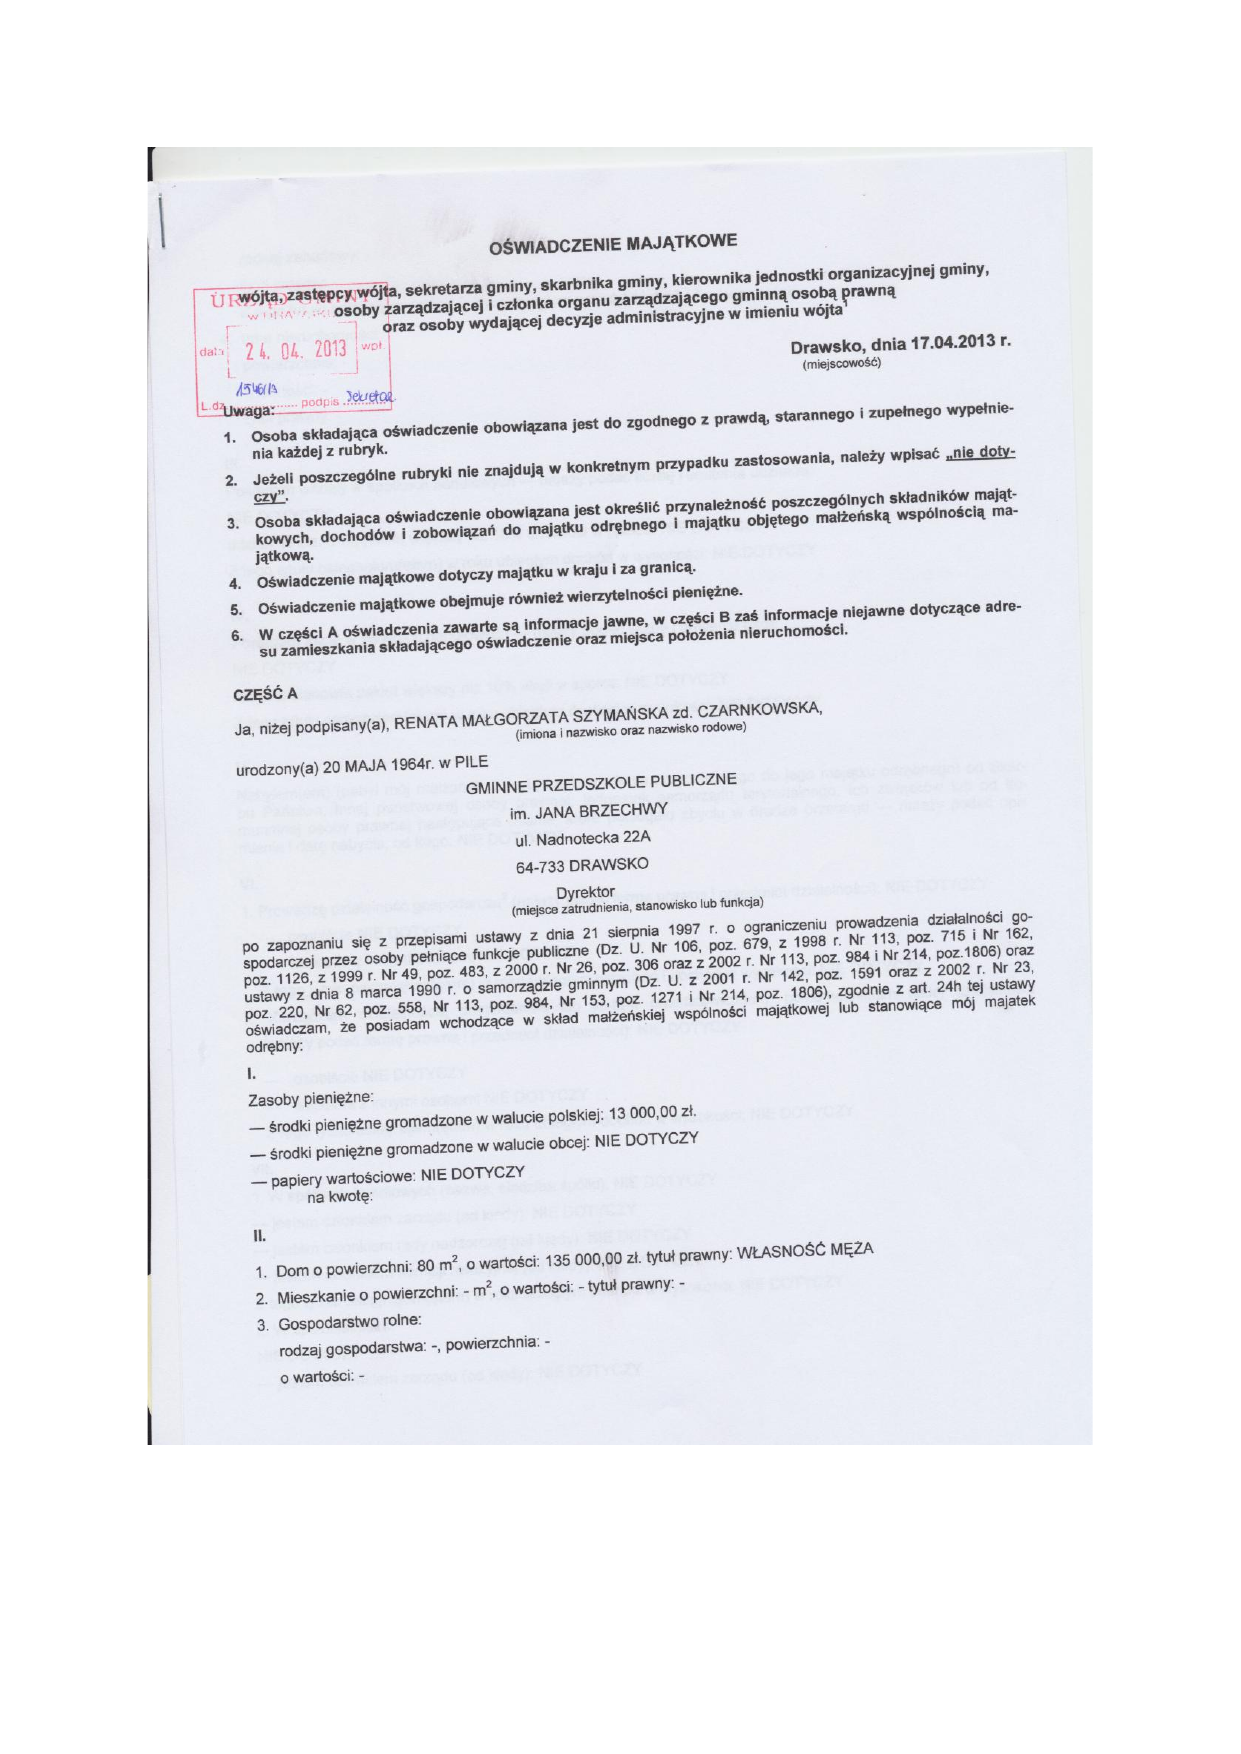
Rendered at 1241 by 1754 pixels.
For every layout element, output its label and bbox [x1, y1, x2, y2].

picture [147, 147, 1093, 1445]
